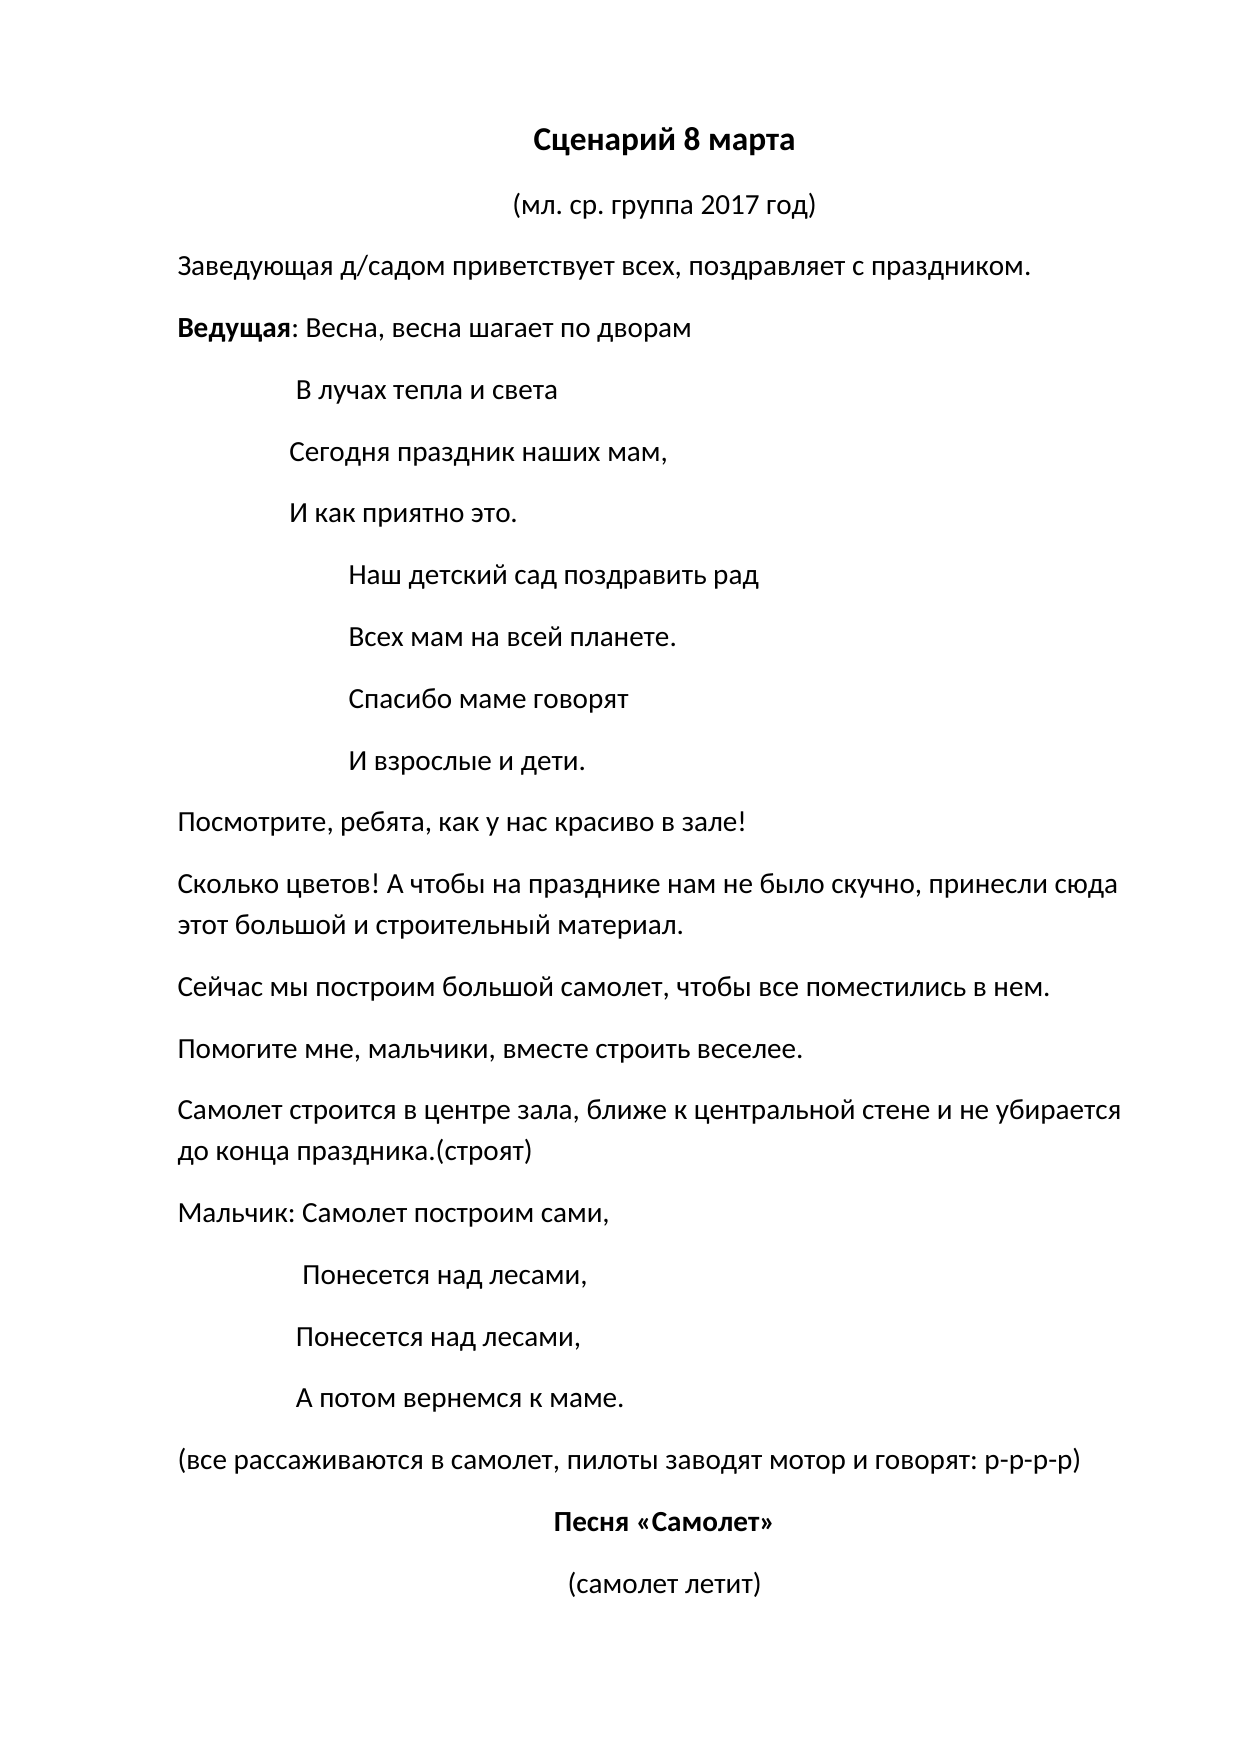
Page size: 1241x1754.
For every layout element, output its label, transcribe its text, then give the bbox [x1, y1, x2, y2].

text (самолет летит) [177, 1565, 1152, 1600]
text Заведующая д/садом приветствует всех, поздравляет с праздником. [177, 247, 1152, 283]
text Сколько цветов! А чтобы на празднике нам не было скучно, принесли сюда этот большой и строительный материал. [177, 865, 1152, 942]
text Понесется над лесами, [177, 1256, 1152, 1292]
text И взрослые и дети. [177, 742, 1152, 777]
text Понесется над лесами, [177, 1318, 1152, 1353]
text Помогите мне, мальчики, вместе строить веселее. [177, 1030, 1152, 1065]
text Посмотрите, ребята, как у нас красиво в зале! [177, 803, 1152, 839]
text Наш детский сад поздравить рад [177, 556, 1152, 592]
text Спасибо маме говорят [177, 680, 1152, 716]
text Сегодня праздник наших мам, [177, 433, 1152, 468]
text Ведущая: Весна, весна шагает по дворам [177, 309, 1152, 345]
text И как приятно это. [177, 494, 1152, 530]
text (мл. ср. группа 2017 год) [177, 186, 1152, 221]
text Всех мам на всей планете. [177, 618, 1152, 654]
text Самолет строится в центре зала, ближе к центральной стене и не убирается до конца праздника.(строят) [177, 1091, 1152, 1168]
text Сейчас мы построим большой самолет, чтобы все поместились в нем. [177, 968, 1152, 1003]
text В лучах тепла и света [177, 371, 1152, 407]
text А потом вернемся к маме. [177, 1379, 1152, 1415]
text (все рассаживаются в самолет, пилоты заводят мотор и говорят: р-р-р-р) [177, 1441, 1152, 1477]
text Песня «Самолет» [177, 1503, 1152, 1539]
text Сценарий 8 марта [177, 118, 1152, 159]
text Мальчик: Самолет построим сами, [177, 1194, 1152, 1230]
